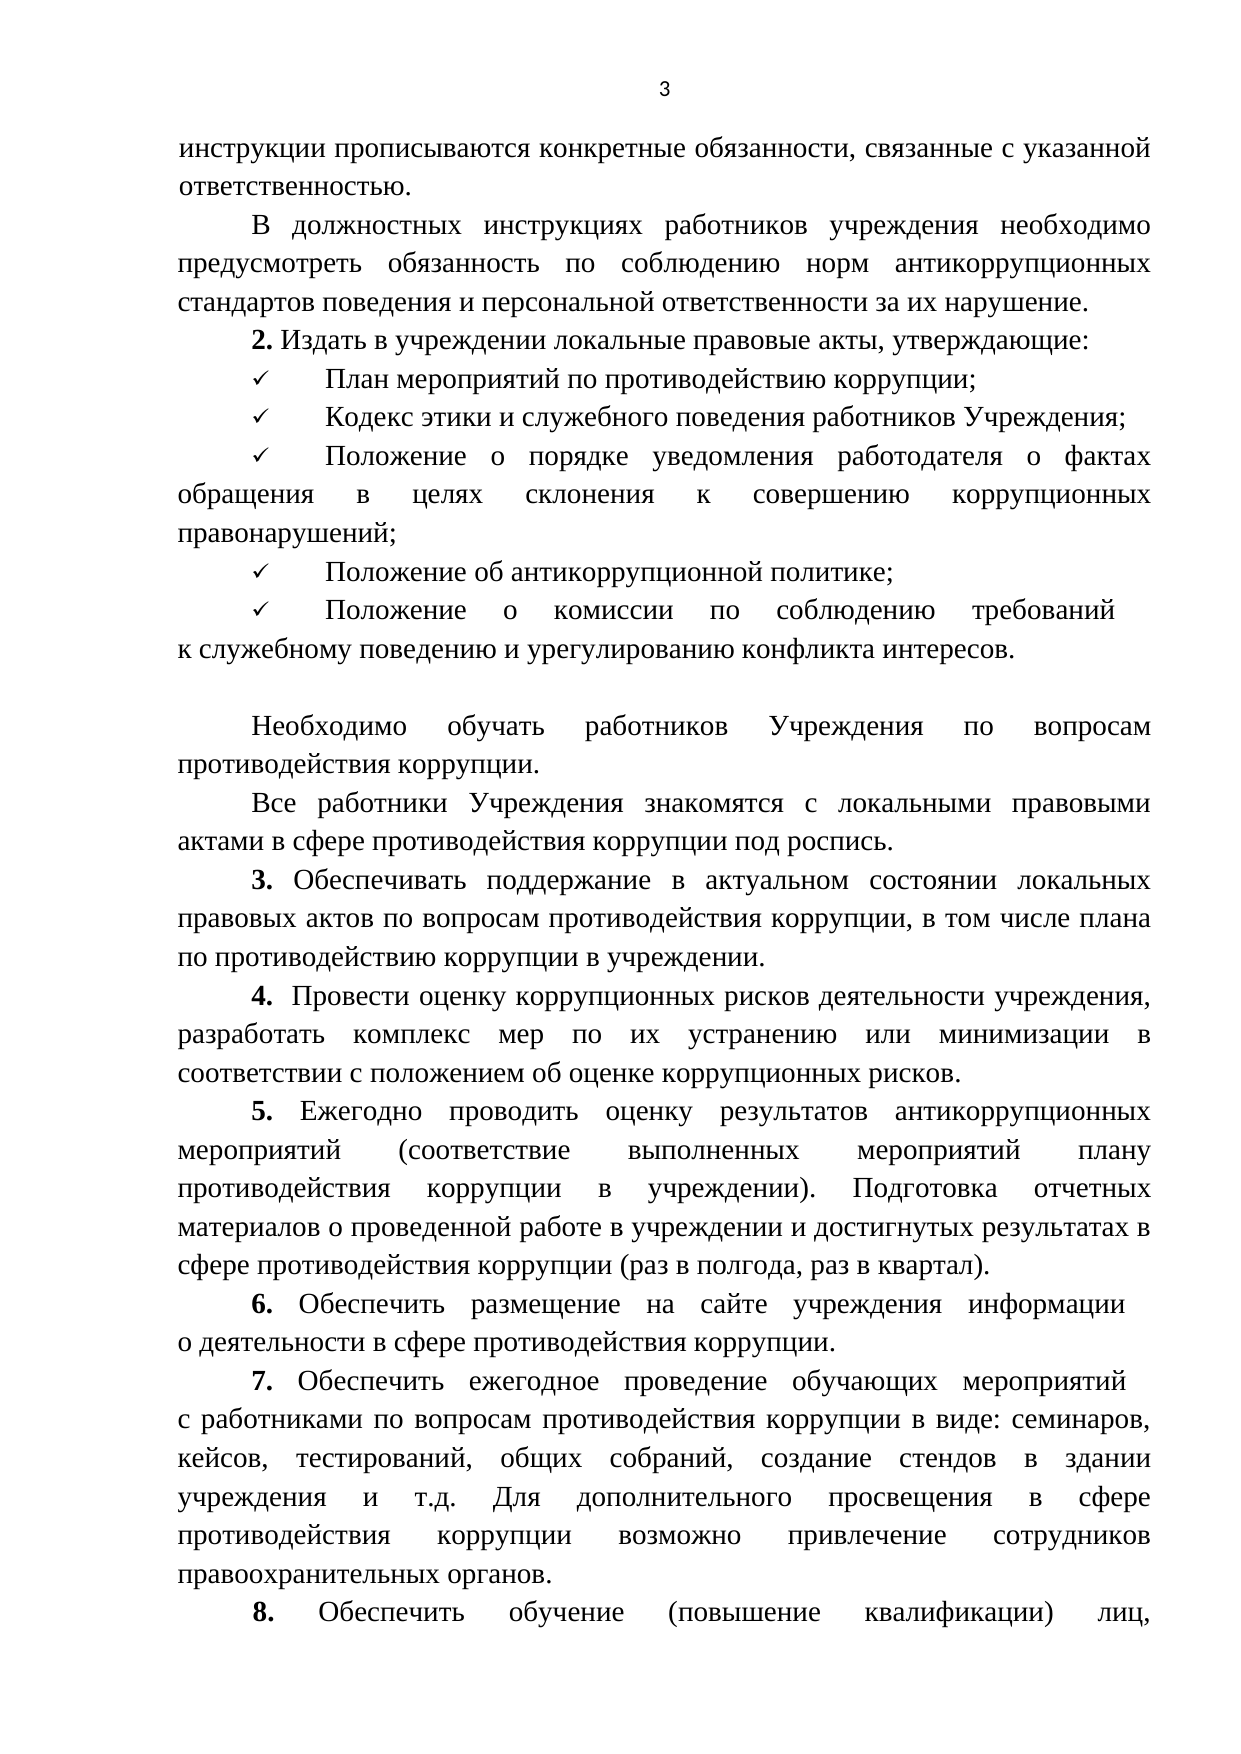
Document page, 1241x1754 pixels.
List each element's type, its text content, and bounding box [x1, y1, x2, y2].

text 5. Ежегодно проводить оценку результатов антикоррупционных мероприятий (соответствие выполненных мероприятий плану противодействия коррупции в учреждении). Подготовка отчетных материалов о проведенной работе в учреждении и достигнутых результатах в сфере противодействия коррупции (раз в полгода, раз в квартал). [177, 1093, 1152, 1281]
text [179, 130, 1151, 202]
text 4. Провести оценку коррупционных рисков деятельности учреждения, разработать комплекс мер по их устранению или минимизации в соответствии с положением об оценке коррупционных рисков. [177, 978, 1152, 1088]
list Положение о порядке уведомления работодателя о фактах обращения в целях склонения к совершению коррупционных правонарушений; [177, 438, 1152, 549]
list План мероприятий по противодействию коррупции; [177, 361, 1152, 394]
text 7. Обеспечить ежегодное проведение обучающих мероприятий с работниками по вопросам противодействия коррупции в виде: семинаров, кейсов, тестирований, общих собраний, создание стендов в здании учреждения и т.д. Для дополнительного просвещения в сфере противодействия коррупции возможно привлечение сотрудников правоохранительных органов. [177, 1363, 1152, 1589]
list Положение о комиссии по соблюдению требований к служебному поведению и урегулированию конфликта интересов. [177, 592, 1152, 664]
text Необходимо обучать работников Учреждения по вопросам противодействия коррупции. [177, 708, 1152, 780]
text 3. Обеспечивать поддержание в актуальном состоянии локальных правовых актов по вопросам противодействия коррупции, в том числе плана по противодействию коррупции в учреждении. [177, 862, 1152, 973]
text 6. Обеспечить размещение на сайте учреждения информации о деятельности в сфере противодействия коррупции. [177, 1286, 1152, 1358]
list Положение об антикоррупционной политике; [177, 554, 1152, 587]
text 2. Издать в учреждении локальные правовые акты, утверждающие: [162, 322, 1152, 356]
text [179, 1594, 1151, 1628]
list Кодекс этики и служебного поведения работников Учреждения; [177, 399, 1152, 433]
text В должностных инструкциях работников учреждения необходимо предусмотреть обязанность по соблюдению норм антикоррупционных стандартов поведения и персональной ответственности за их нарушение. [177, 207, 1152, 317]
text Все работники Учреждения знакомятся с локальными правовыми актами в сфере противодействия коррупции под роспись. [177, 785, 1152, 857]
